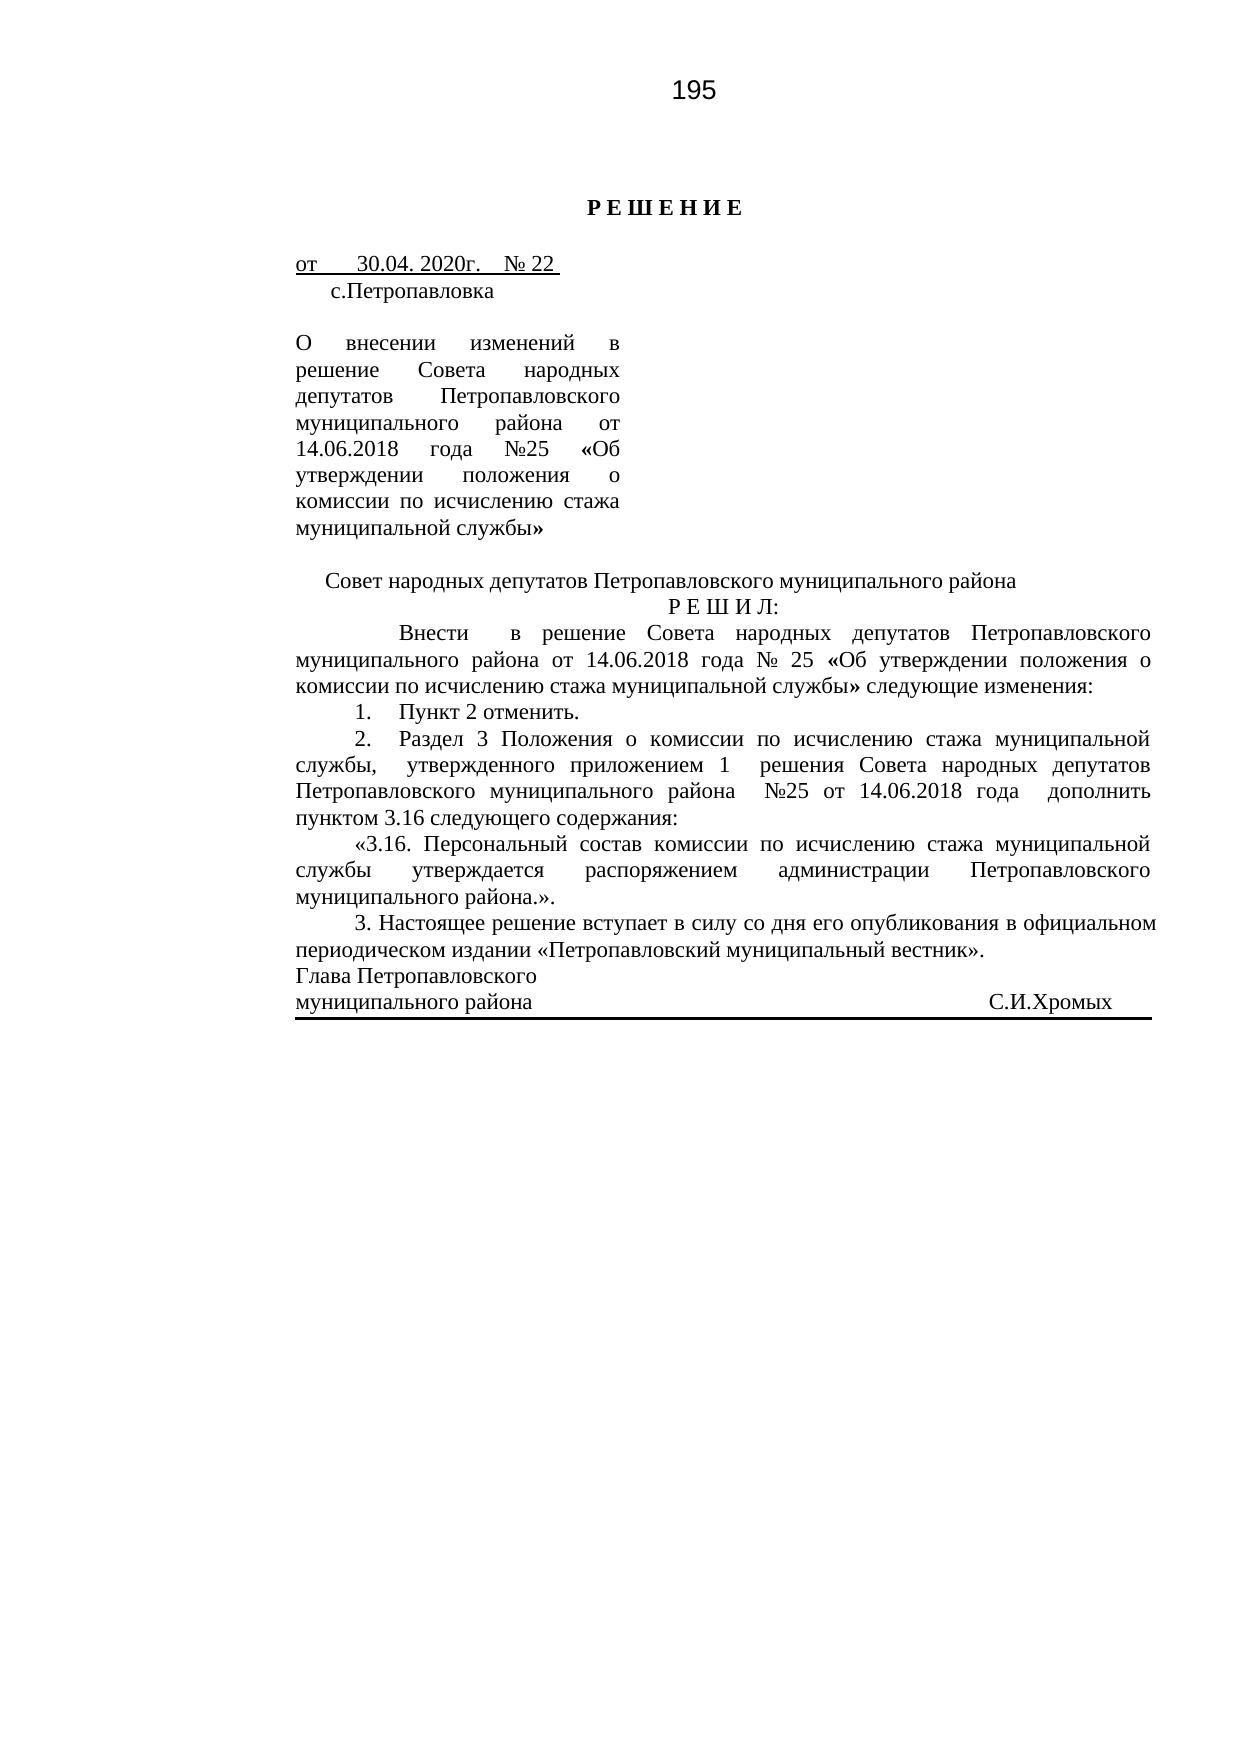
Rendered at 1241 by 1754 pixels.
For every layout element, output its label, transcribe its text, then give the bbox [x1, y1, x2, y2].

text муниципального района С.И.Хромых [295, 988, 1152, 1017]
list Раздел 3 Положения о комиссии по исчислению стажа муниципальной службы, утвержденного приложением 1 решения Совета народных депутатов Петропавловского муниципального района №25 от 14.06.2018 года дополнить пунктом 3.16 следующего содержания: [295, 725, 1152, 830]
text Р Е Ш И Л: [295, 593, 1152, 619]
text Совет народных депутатов Петропавловского муниципального района [295, 567, 1152, 593]
subtitle Р Е Ш Е Н И Е [177, 194, 1152, 220]
text О внесении изменений в решение Совета народных депутатов Петропавловского муниципального района от 14.06.2018 года №25 «Об утверждении положения о комиссии по исчислению стажа муниципальной службы» [295, 329, 620, 540]
list Пункт 2 отменить. [295, 698, 1152, 725]
text от 30.04. 2020г. № 22 [295, 250, 620, 277]
text Внести в решение Совета народных депутатов Петропавловского муниципального района от 14.06.2018 года № 25 «Об утверждении положения о комиссии по исчислению стажа муниципальной службы» следующие изменения: [295, 619, 1152, 698]
text «3.16. Персональный состав комиссии по исчислению стажа муниципальной службы утверждается распоряжением администрации Петропавловского муниципального района.». [295, 830, 1152, 909]
text с.Петропавловка [295, 277, 620, 303]
text 3. Настоящее решение вступает в силу со дня его опубликования в официальном периодическом издании «Петропавловский муниципальный вестник». [295, 909, 1158, 962]
text Глава Петропавловского [295, 962, 1152, 988]
